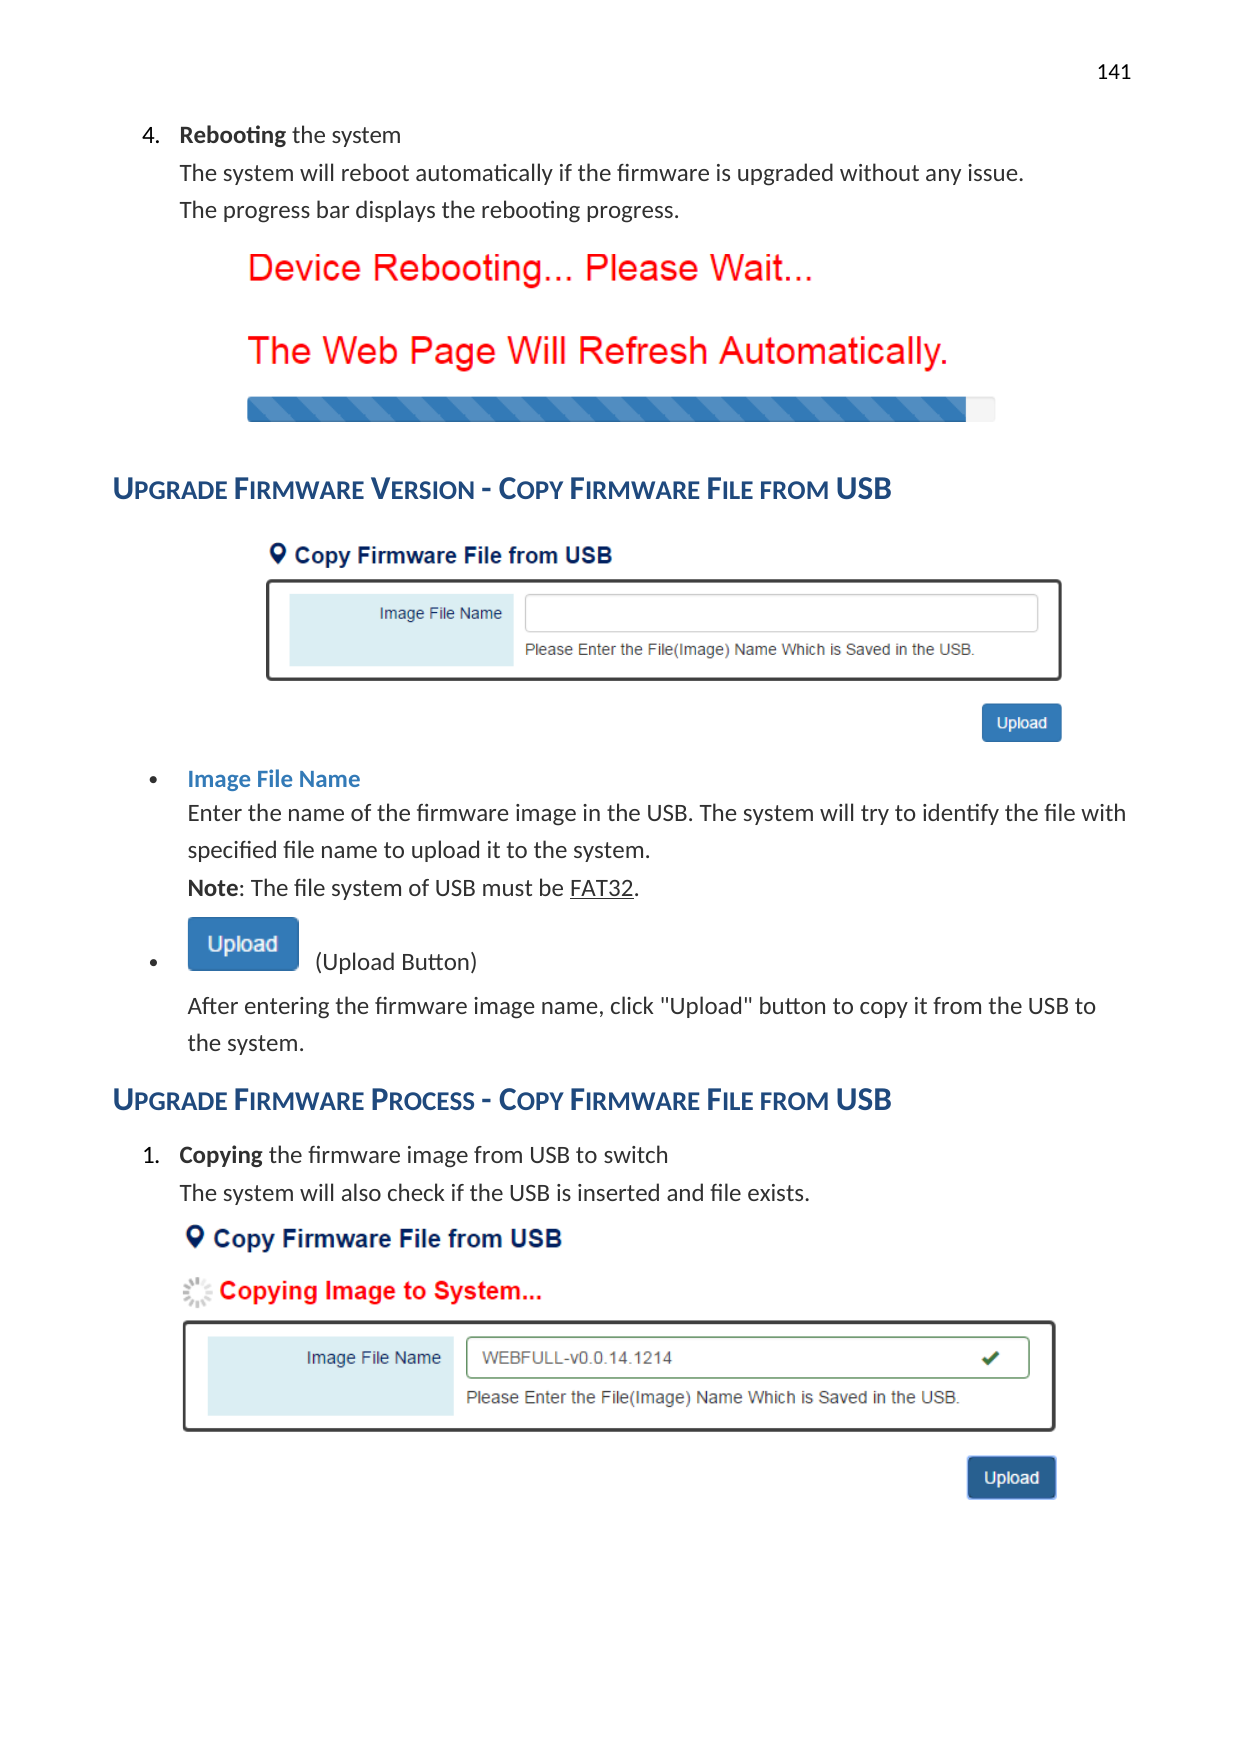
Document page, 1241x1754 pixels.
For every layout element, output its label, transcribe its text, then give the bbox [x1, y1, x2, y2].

picture [187, 917, 299, 971]
list Rebooting the system [142, 119, 1173, 150]
text Enter the name of the firmware image in the USB. The system will try to identify the file with specified file name to upload it to the system. [187, 797, 1129, 865]
text After entering the firmware image name, click "Upload" button to copy it from the USB to the system. [187, 990, 1129, 1058]
text UPGRADE FIRMWARE VERSION - COPY FIRMWARE FILE FROM USB [112, 467, 1173, 508]
text The system will also check if the USB is inserted and file exists. [179, 1177, 1173, 1208]
picture [182, 1224, 1057, 1500]
picture [247, 254, 996, 422]
text The system will reboot automatically if the firmware is upgraded without any issue. The progress bar displays the rebooting progress. [179, 157, 1031, 225]
text Note: The file system of USB must be FAT32. [187, 872, 1173, 902]
text UPGRADE FIRMWARE PROCESS - COPY FIRMWARE FILE FROM USB [112, 1078, 1173, 1119]
text  (Upload Button) [150, 917, 1173, 977]
list Copying the firmware image from USB to switch [142, 1140, 1173, 1170]
picture [266, 542, 1062, 742]
